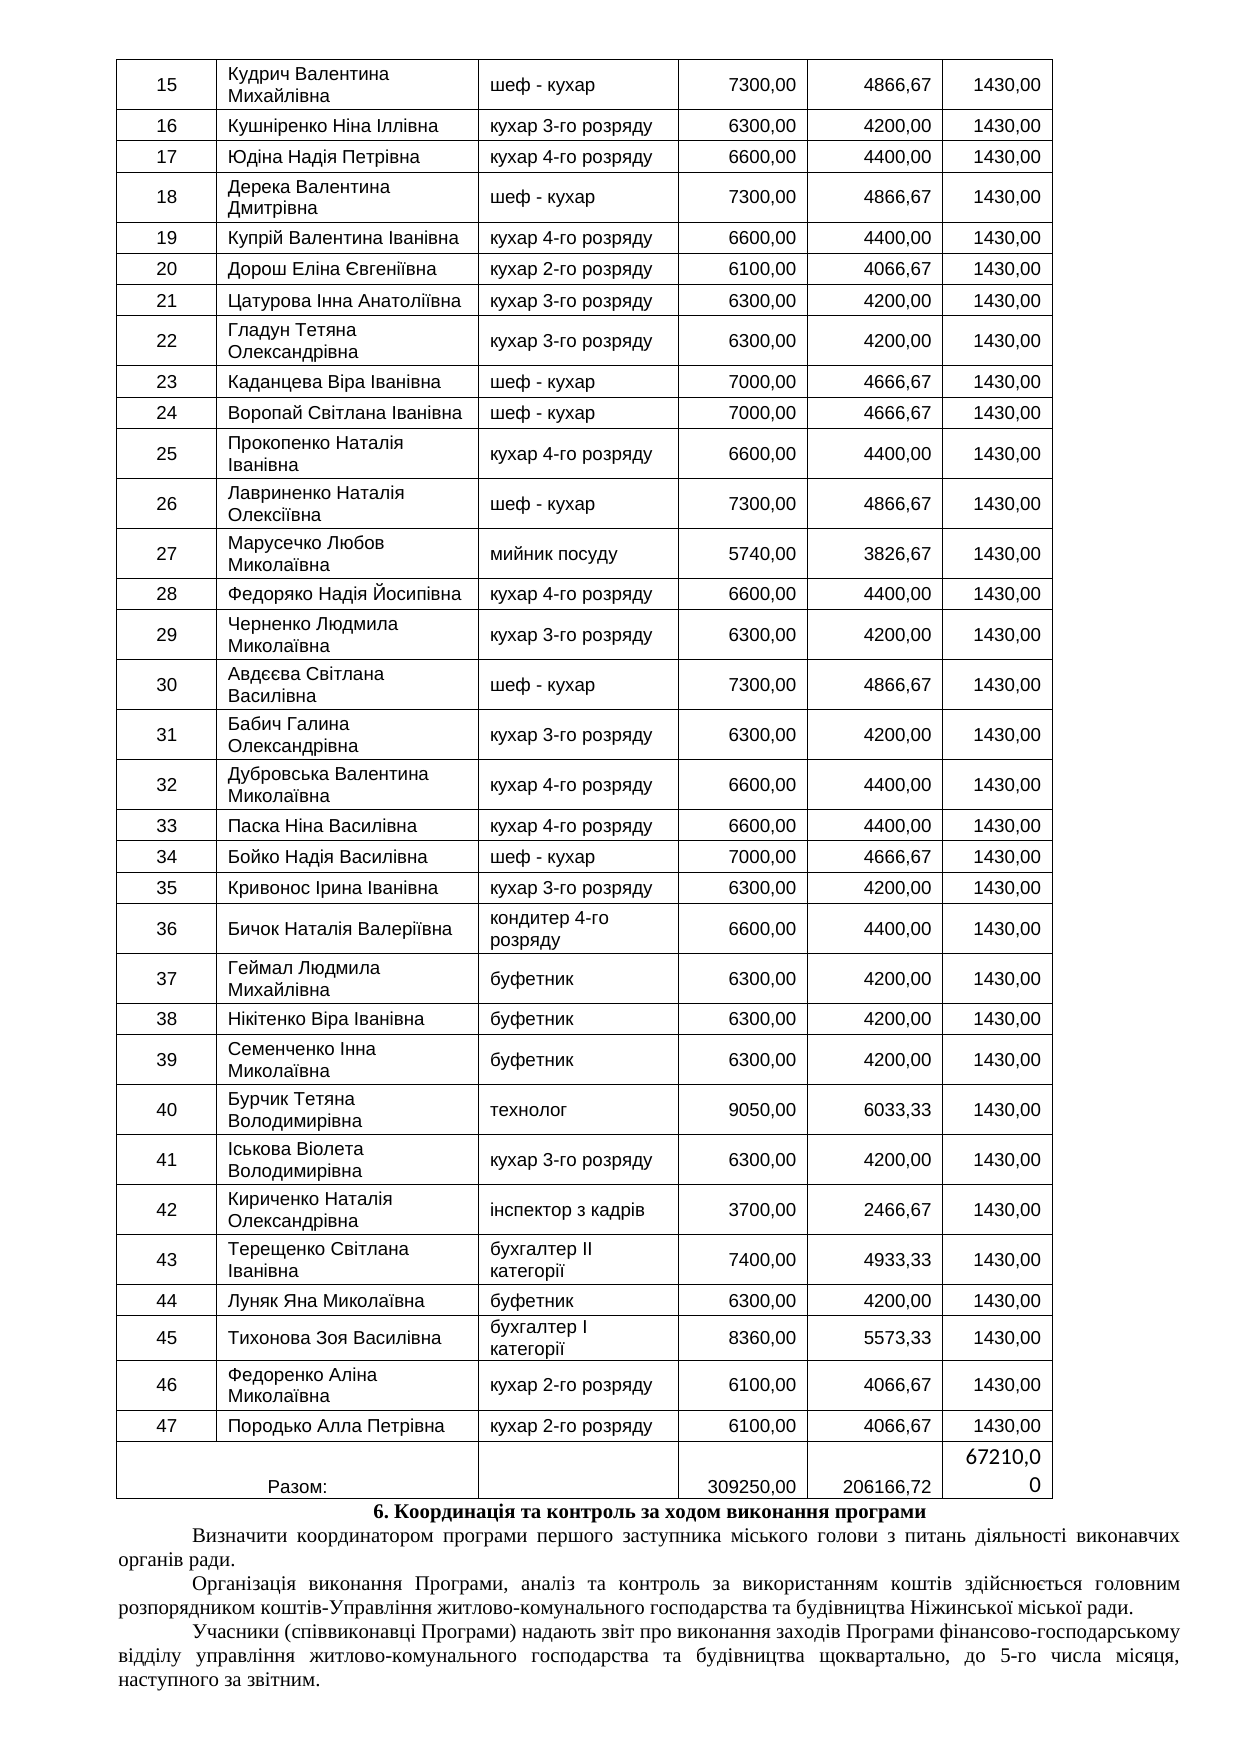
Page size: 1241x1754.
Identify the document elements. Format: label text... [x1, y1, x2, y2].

table_cell 4200,00 [808, 110, 942, 140]
table_cell 33 [117, 810, 216, 840]
text Учасники (співвиконавці Програми) надають звіт про виконання заходів Програми фінансово-господарському відділу управління житлово-комунального господарства та будівництва щоквартально, до 5-го числа місяця, наступного за звітним. [118, 1619, 1181, 1691]
table_cell 5573,33 [808, 1316, 942, 1359]
table_cell шеф - кухар [479, 398, 678, 428]
table_cell 1430,00 [943, 398, 1052, 428]
table_cell 19 [117, 223, 216, 253]
table_cell 1430,00 [943, 1285, 1052, 1315]
table_cell 4866,67 [808, 173, 942, 222]
table_cell 6300,00 [679, 954, 807, 1003]
table_cell 7000,00 [679, 366, 807, 397]
table_cell 26 [117, 479, 216, 528]
table_cell 4200,00 [808, 1135, 942, 1184]
text Організація виконання Програми, аналіз та контроль за використанням коштів здійснюється головним розпорядником коштів-Управління житлово-комунального господарства та будівництва Ніжинської міської ради. [118, 1571, 1181, 1619]
table_cell 6300,00 [679, 1285, 807, 1315]
table_cell кухар 3-го розряду [479, 710, 678, 759]
table_cell Терещенко Світлана Іванівна [217, 1235, 478, 1284]
table_cell шеф - кухар [479, 60, 678, 109]
table_cell 1430,00 [943, 1035, 1052, 1084]
table_cell 1430,00 [943, 479, 1052, 528]
table_cell буфетник [479, 1285, 678, 1315]
table_cell 1430,00 [943, 1361, 1052, 1409]
table_cell Семенченко Інна Миколаївна [217, 1035, 478, 1084]
table_cell 1430,00 [943, 660, 1052, 709]
table_cell 6033,33 [808, 1085, 942, 1134]
table_cell 23 [117, 366, 216, 397]
table_cell кухар 3-го розряду [479, 610, 678, 659]
table_cell 1430,00 [943, 366, 1052, 397]
table_cell 4200,00 [808, 316, 942, 365]
table_cell 4200,00 [808, 954, 942, 1003]
table_cell 4400,00 [808, 579, 942, 609]
table_cell 42 [117, 1185, 216, 1234]
table_cell 4866,67 [808, 479, 942, 528]
table_cell Купрій Валентина Іванівна [217, 223, 478, 253]
table_cell 6300,00 [679, 873, 807, 903]
table_cell 6600,00 [679, 579, 807, 609]
table_cell 31 [117, 710, 216, 759]
table_cell кондитер 4-го розряду [479, 904, 678, 953]
table_cell Бурчик Тетяна Володимирівна [217, 1085, 478, 1134]
table_cell 41 [117, 1135, 216, 1184]
table_cell Каданцева Віра Іванівна [217, 366, 478, 397]
table_cell 1430,00 [943, 60, 1052, 109]
table_cell 1430,00 [943, 429, 1052, 478]
table_cell 1430,00 [943, 1411, 1052, 1441]
table_cell Іськова Віолета Володимирівна [217, 1135, 478, 1184]
table_cell 1430,00 [943, 1135, 1052, 1184]
table_cell 6300,00 [679, 285, 807, 315]
table_cell 206166,72 [808, 1442, 942, 1498]
table_cell 4400,00 [808, 760, 942, 809]
table_cell 4200,00 [808, 610, 942, 659]
table_cell 1430,00 [943, 1185, 1052, 1234]
table_cell 6600,00 [679, 141, 807, 172]
table_cell Гладун Тетяна Олександрівна [217, 316, 478, 365]
table_cell мийник посуду [479, 529, 678, 578]
table_cell 25 [117, 429, 216, 478]
table_cell 6300,00 [679, 316, 807, 365]
table_cell 20 [117, 254, 216, 284]
table_cell Авдєєва Світлана Василівна [217, 660, 478, 709]
table_cell 21 [117, 285, 216, 315]
table_cell Тихонова Зоя Василівна [217, 1316, 478, 1359]
table_cell 24 [117, 398, 216, 428]
table_cell буфетник [479, 1035, 678, 1084]
table_cell 1430,00 [943, 760, 1052, 809]
table_cell 6600,00 [679, 223, 807, 253]
table_cell буфетник [479, 1004, 678, 1034]
table_cell технолог [479, 1085, 678, 1134]
table_cell 6600,00 [679, 904, 807, 953]
table_cell Кушніренко Ніна Іллівна [217, 110, 478, 140]
table_cell 5740,00 [679, 529, 807, 578]
table_cell Цатурова Інна Анатоліївна [217, 285, 478, 315]
table_cell Бабич Галина Олександрівна [217, 710, 478, 759]
table_cell шеф - кухар [479, 173, 678, 222]
table_cell 39 [117, 1035, 216, 1084]
table_cell Кудрич Валентина Михайлівна [217, 60, 478, 109]
table_cell 4866,67 [808, 60, 942, 109]
table_cell 16 [117, 110, 216, 140]
table_cell 1430,00 [943, 316, 1052, 365]
table_cell Луняк Яна Миколаївна [217, 1285, 478, 1315]
table_cell Юдіна Надія Петрівна [217, 141, 478, 172]
table_cell 309250,00 [679, 1442, 807, 1498]
table_cell Породько Алла Петрівна [217, 1411, 478, 1441]
table_cell 3700,00 [679, 1185, 807, 1234]
table_cell 7300,00 [679, 660, 807, 709]
table_cell 4200,00 [808, 285, 942, 315]
table_cell кухар 4-го розряду [479, 810, 678, 840]
table_cell 4400,00 [808, 904, 942, 953]
table_cell Федоренко Аліна Миколаївна [217, 1361, 478, 1409]
table_cell 67210,00 [943, 1442, 1052, 1498]
table_cell 1430,00 [943, 610, 1052, 659]
table_cell 4666,67 [808, 366, 942, 397]
table_cell шеф - кухар [479, 660, 678, 709]
table_cell 28 [117, 579, 216, 609]
table_cell Черненко Людмила Миколаївна [217, 610, 478, 659]
table_cell Разом: [117, 1442, 478, 1498]
table_cell 47 [117, 1411, 216, 1441]
table_cell 1430,00 [943, 1316, 1052, 1359]
table_cell Кириченко Наталія Олександрівна [217, 1185, 478, 1234]
table_cell 8360,00 [679, 1316, 807, 1359]
table_cell 4066,67 [808, 1411, 942, 1441]
table_cell 17 [117, 141, 216, 172]
table_cell 1430,00 [943, 223, 1052, 253]
table_cell шеф - кухар [479, 841, 678, 872]
table_cell бухгалтер І категорії [479, 1316, 678, 1359]
table_cell 6600,00 [679, 429, 807, 478]
table_cell 4666,67 [808, 841, 942, 872]
table_cell 7000,00 [679, 841, 807, 872]
table_cell кухар 3-го розряду [479, 1135, 678, 1184]
table_cell 45 [117, 1316, 216, 1359]
table_cell 1430,00 [943, 904, 1052, 953]
table_cell Федоряко Надія Йосипівна [217, 579, 478, 609]
table_cell 7300,00 [679, 479, 807, 528]
table_cell 4400,00 [808, 141, 942, 172]
table_cell Лавриненко Наталія Олексіївна [217, 479, 478, 528]
table_cell Кривонос Ірина Іванівна [217, 873, 478, 903]
table_cell кухар 2-го розряду [479, 1361, 678, 1409]
table_cell 4200,00 [808, 710, 942, 759]
table_cell Воропай Світлана Іванівна [217, 398, 478, 428]
table_cell 6600,00 [679, 810, 807, 840]
table_cell 4200,00 [808, 1035, 942, 1084]
table_cell 1430,00 [943, 710, 1052, 759]
table_cell буфетник [479, 954, 678, 1003]
table_cell 30 [117, 660, 216, 709]
table_cell шеф - кухар [479, 366, 678, 397]
table_cell 32 [117, 760, 216, 809]
table_cell 6100,00 [679, 1411, 807, 1441]
table_cell 34 [117, 841, 216, 872]
table_cell 1430,00 [943, 254, 1052, 284]
table_cell 6300,00 [679, 610, 807, 659]
table_cell 27 [117, 529, 216, 578]
table_cell 4666,67 [808, 398, 942, 428]
table_cell 6300,00 [679, 1135, 807, 1184]
table_cell 7300,00 [679, 60, 807, 109]
table_cell 4200,00 [808, 1285, 942, 1315]
table_cell 35 [117, 873, 216, 903]
table_cell 1430,00 [943, 841, 1052, 872]
table_cell 1430,00 [943, 954, 1052, 1003]
table_cell бухгалтер ІІ категорії [479, 1235, 678, 1284]
table_cell кухар 3-го розряду [479, 316, 678, 365]
table_cell Дорош Еліна Євгеніївна [217, 254, 478, 284]
table_cell 4400,00 [808, 429, 942, 478]
table_cell 6300,00 [679, 110, 807, 140]
table_cell Дубровська Валентина Миколаївна [217, 760, 478, 809]
table_cell 1430,00 [943, 873, 1052, 903]
table_cell 22 [117, 316, 216, 365]
table_cell 4200,00 [808, 1004, 942, 1034]
table_cell 6300,00 [679, 1035, 807, 1084]
table_cell 1430,00 [943, 1235, 1052, 1284]
text Визначити координатором програми першого заступника міського голови з питань діяльності виконавчих органів ради. [118, 1523, 1181, 1571]
table_cell 4200,00 [808, 873, 942, 903]
table_cell 1430,00 [943, 1004, 1052, 1034]
text 6. Координація та контроль за ходом виконання програми [118, 1499, 1181, 1523]
table_cell Дерека Валентина Дмитрівна [217, 173, 478, 222]
table_cell 43 [117, 1235, 216, 1284]
table_cell 2466,67 [808, 1185, 942, 1234]
table_cell 1430,00 [943, 285, 1052, 315]
table_cell 6600,00 [679, 760, 807, 809]
table_cell 1430,00 [943, 1085, 1052, 1134]
table_cell 6300,00 [679, 1004, 807, 1034]
table_cell 6100,00 [679, 1361, 807, 1409]
table_cell 40 [117, 1085, 216, 1134]
table_cell кухар 3-го розряду [479, 873, 678, 903]
table_cell [479, 1442, 678, 1498]
table_cell Геймал Людмила Михайлівна [217, 954, 478, 1003]
table_cell інспектор з кадрів [479, 1185, 678, 1234]
table_cell 7400,00 [679, 1235, 807, 1284]
table_cell кухар 3-го розряду [479, 285, 678, 315]
table_cell 1430,00 [943, 141, 1052, 172]
table_cell 29 [117, 610, 216, 659]
table_cell 3826,67 [808, 529, 942, 578]
table_cell кухар 2-го розряду [479, 1411, 678, 1441]
table_cell 37 [117, 954, 216, 1003]
table_cell 9050,00 [679, 1085, 807, 1134]
table_cell 4400,00 [808, 223, 942, 253]
table_cell 38 [117, 1004, 216, 1034]
table_cell 6100,00 [679, 254, 807, 284]
table_cell Бойко Надія Василівна [217, 841, 478, 872]
table_cell 7300,00 [679, 173, 807, 222]
table_cell 1430,00 [943, 579, 1052, 609]
table_cell кухар 4-го розряду [479, 223, 678, 253]
table_cell 4933,33 [808, 1235, 942, 1284]
table_cell 7000,00 [679, 398, 807, 428]
table_cell 4400,00 [808, 810, 942, 840]
table_cell кухар 4-го розряду [479, 579, 678, 609]
table_cell 4866,67 [808, 660, 942, 709]
table_cell шеф - кухар [479, 479, 678, 528]
table_cell кухар 3-го розряду [479, 110, 678, 140]
table_cell 1430,00 [943, 529, 1052, 578]
table_cell 36 [117, 904, 216, 953]
table_cell Бичок Наталія Валеріївна [217, 904, 478, 953]
table_cell кухар 4-го розряду [479, 429, 678, 478]
table_cell кухар 4-го розряду [479, 760, 678, 809]
table_cell 6300,00 [679, 710, 807, 759]
table_cell кухар 2-го розряду [479, 254, 678, 284]
table_cell 1430,00 [943, 810, 1052, 840]
table_cell Марусечко Любов Миколаївна [217, 529, 478, 578]
table_cell 46 [117, 1361, 216, 1409]
table_cell Паска Ніна Василівна [217, 810, 478, 840]
table_cell 15 [117, 60, 216, 109]
table_cell 4066,67 [808, 254, 942, 284]
table_cell кухар 4-го розряду [479, 141, 678, 172]
table_cell Нікітенко Віра Іванівна [217, 1004, 478, 1034]
table_cell 44 [117, 1285, 216, 1315]
table_cell 1430,00 [943, 110, 1052, 140]
table_cell Прокопенко Наталія Іванівна [217, 429, 478, 478]
table_cell 18 [117, 173, 216, 222]
table_cell 1430,00 [943, 173, 1052, 222]
table_cell 4066,67 [808, 1361, 942, 1409]
